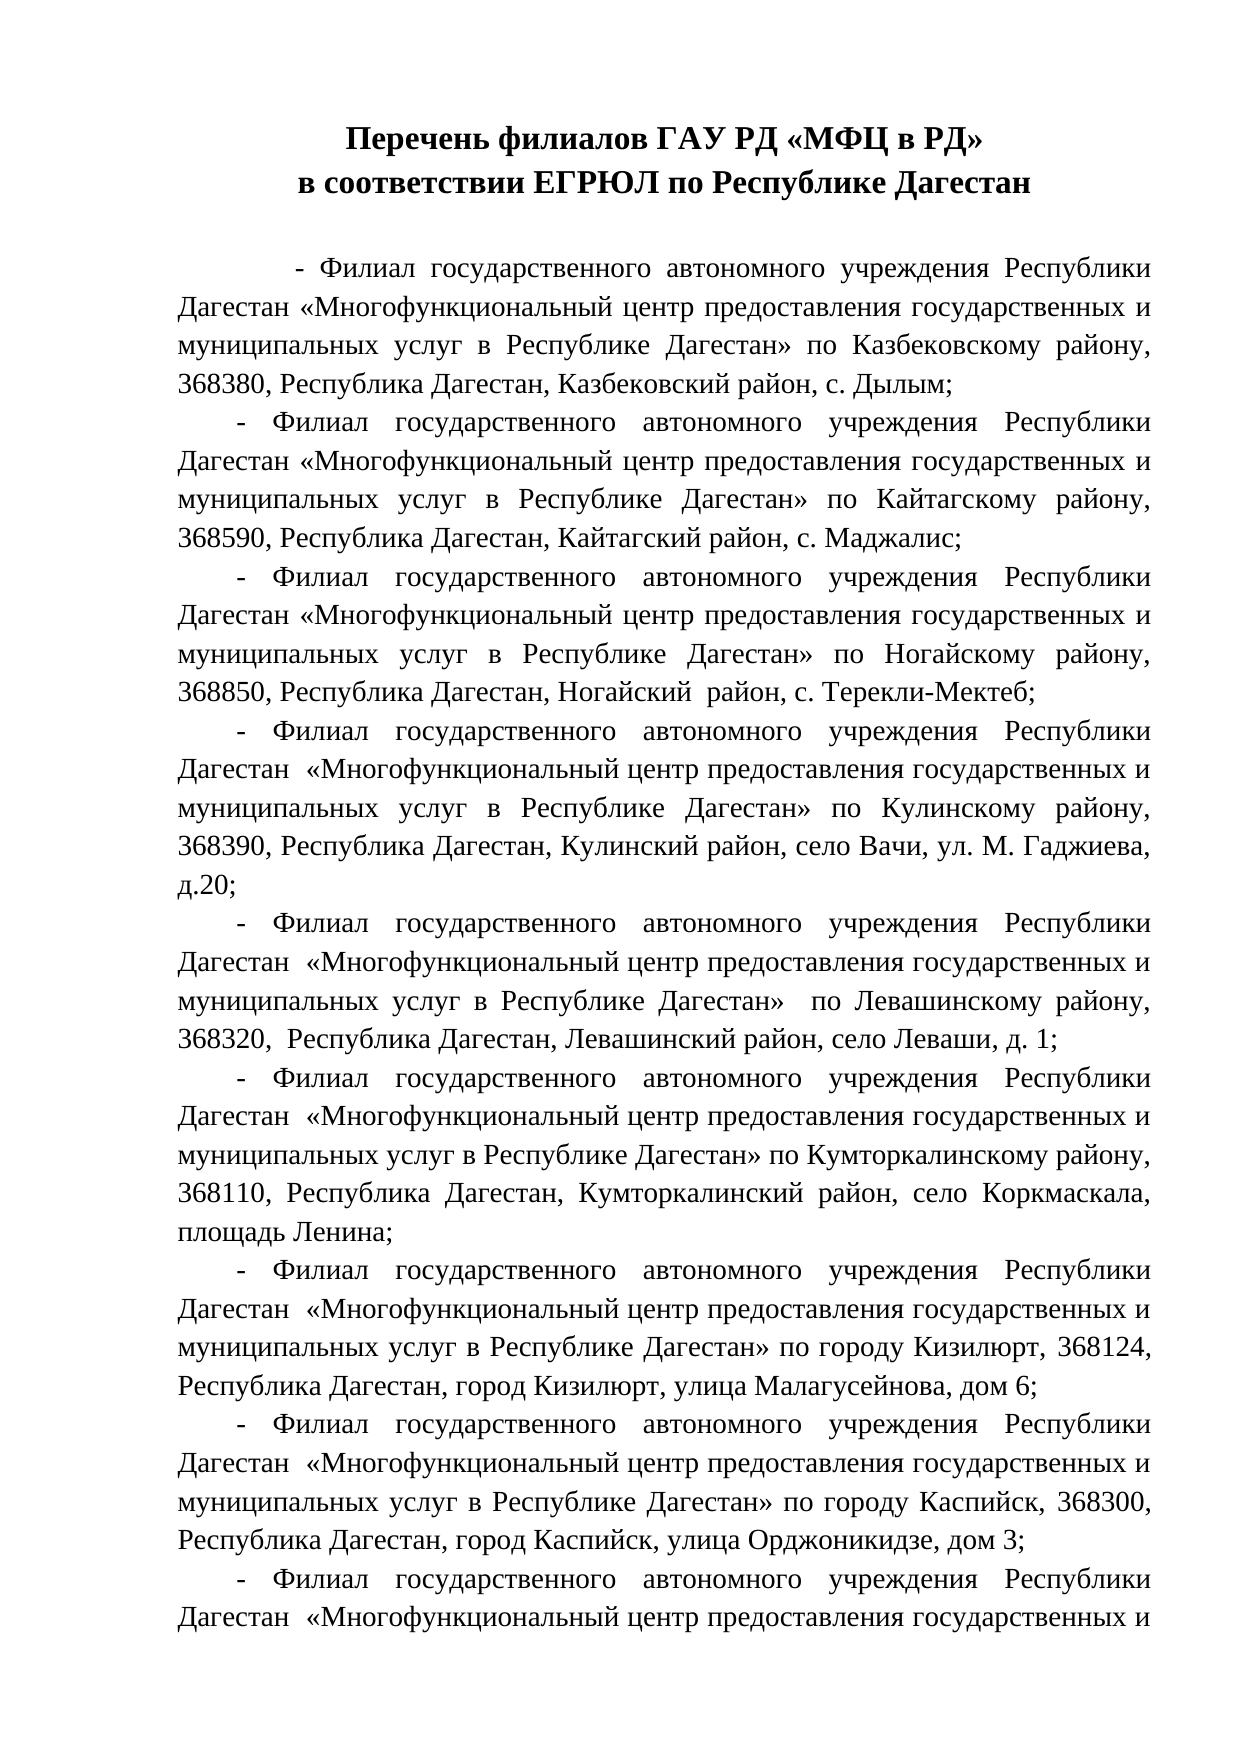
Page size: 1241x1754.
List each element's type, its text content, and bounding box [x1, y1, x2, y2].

text - Филиал государственного автономного учреждения Республики Дагестан «Многофункциональный центр предоставления государственных и муниципальных услуг в Республике Дагестан» по Левашинскому району, 368320, Республика Дагестан, Левашинский район, село Леваши, д. 1; [177, 906, 1152, 944]
text - Филиал государственного автономного учреждения Республики Дагестан «Многофункциональный центр предоставления государственных и муниципальных услуг в Республике Дагестан» по Кумторкалинскому району, 368110, Республика Дагестан, Кумторкалинский район, село Коркмаскала, площадь Ленина; [177, 1060, 1152, 1098]
text - Филиал государственного автономного учреждения Республики Дагестан «Многофункциональный центр предоставления государственных и муниципальных услуг в Республике Дагестан» по Казбековскому району, 368380, Республика Дагестан, Казбековский район, с. Дылым; [177, 250, 1152, 399]
text - Филиал государственного автономного учреждения Республики Дагестан «Многофункциональный центр предоставления государственных и муниципальных услуг в Республике Дагестан» по городу Кизилюрт, 368124, Республика Дагестан, город Кизилюрт, улица Малагусейнова, дом 6; [177, 1324, 1152, 1402]
text - Филиал государственного автономного учреждения Республики Дагестан «Многофункциональный центр предоставления государственных и муниципальных услуг в Республике Дагестан» по городу Каспийск, 368300, Республика Дагестан, город Каспийск, улица Орджоникидзе, дом 3; [177, 1407, 1152, 1445]
text - Филиал государственного автономного учреждения Республики Дагестан «Многофункциональный центр предоставления государственных и муниципальных услуг в Республике Дагестан» по Кулинскому району, 368390, Республика Дагестан, Кулинский район, село Вачи, ул. М. Гаджиева, д.20; [177, 823, 1152, 901]
text - Филиал государственного автономного учреждения Республики Дагестан «Многофункциональный центр предоставления государственных и муниципальных услуг в Республике Дагестан» по городу Каспийск, 368300, Республика Дагестан, город Каспийск, улица Орджоникидзе, дом 3; [177, 1479, 1152, 1556]
text - Филиал государственного автономного учреждения Республики Дагестан «Многофункциональный центр предоставления государственных и муниципальных услуг в Республике Дагестан» по Кайтагскому району, 368590, Республика Дагестан, Кайтагский район, с. Маджалис; [177, 404, 1152, 554]
text Перечень филиалов ГАУ РД «МФЦ в РД» [177, 118, 1152, 156]
text - Филиал государственного автономного учреждения Республики Дагестан «Многофункциональный центр предоставления государственных и муниципальных услуг в Республике Дагестан» по городу Кизилюрт, 368124, Республика Дагестан, город Кизилюрт, улица Малагусейнова, дом 6; [177, 1252, 1152, 1291]
text - Филиал государственного автономного учреждения Республики Дагестан «Многофункциональный центр предоставления государственных и муниципальных услуг в Республике Дагестан» по Ногайскому району, 368850, Республика Дагестан, Ногайский район, с. Терекли-Мектеб; [177, 559, 1152, 708]
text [177, 1561, 1152, 1599]
text - Филиал государственного автономного учреждения Республики Дагестан «Многофункциональный центр предоставления государственных и муниципальных услуг в Республике Дагестан» по Левашинскому району, 368320, Республика Дагестан, Левашинский район, село Леваши, д. 1; [177, 1016, 1152, 1055]
text в соответствии ЕГРЮЛ по Республике Дагестан [177, 162, 1152, 201]
text - Филиал государственного автономного учреждения Республики Дагестан «Многофункциональный центр предоставления государственных и муниципальных услуг в Республике Дагестан» по Кумторкалинскому району, 368110, Республика Дагестан, Кумторкалинский район, село Коркмаскала, площадь Ленина; [177, 1170, 1152, 1247]
text - Филиал государственного автономного учреждения Республики Дагестан «Многофункциональный центр предоставления государственных и муниципальных услуг в Республике Дагестан» по Кулинскому району, 368390, Республика Дагестан, Кулинский район, село Вачи, ул. М. Гаджиева, д.20; [177, 713, 1152, 751]
